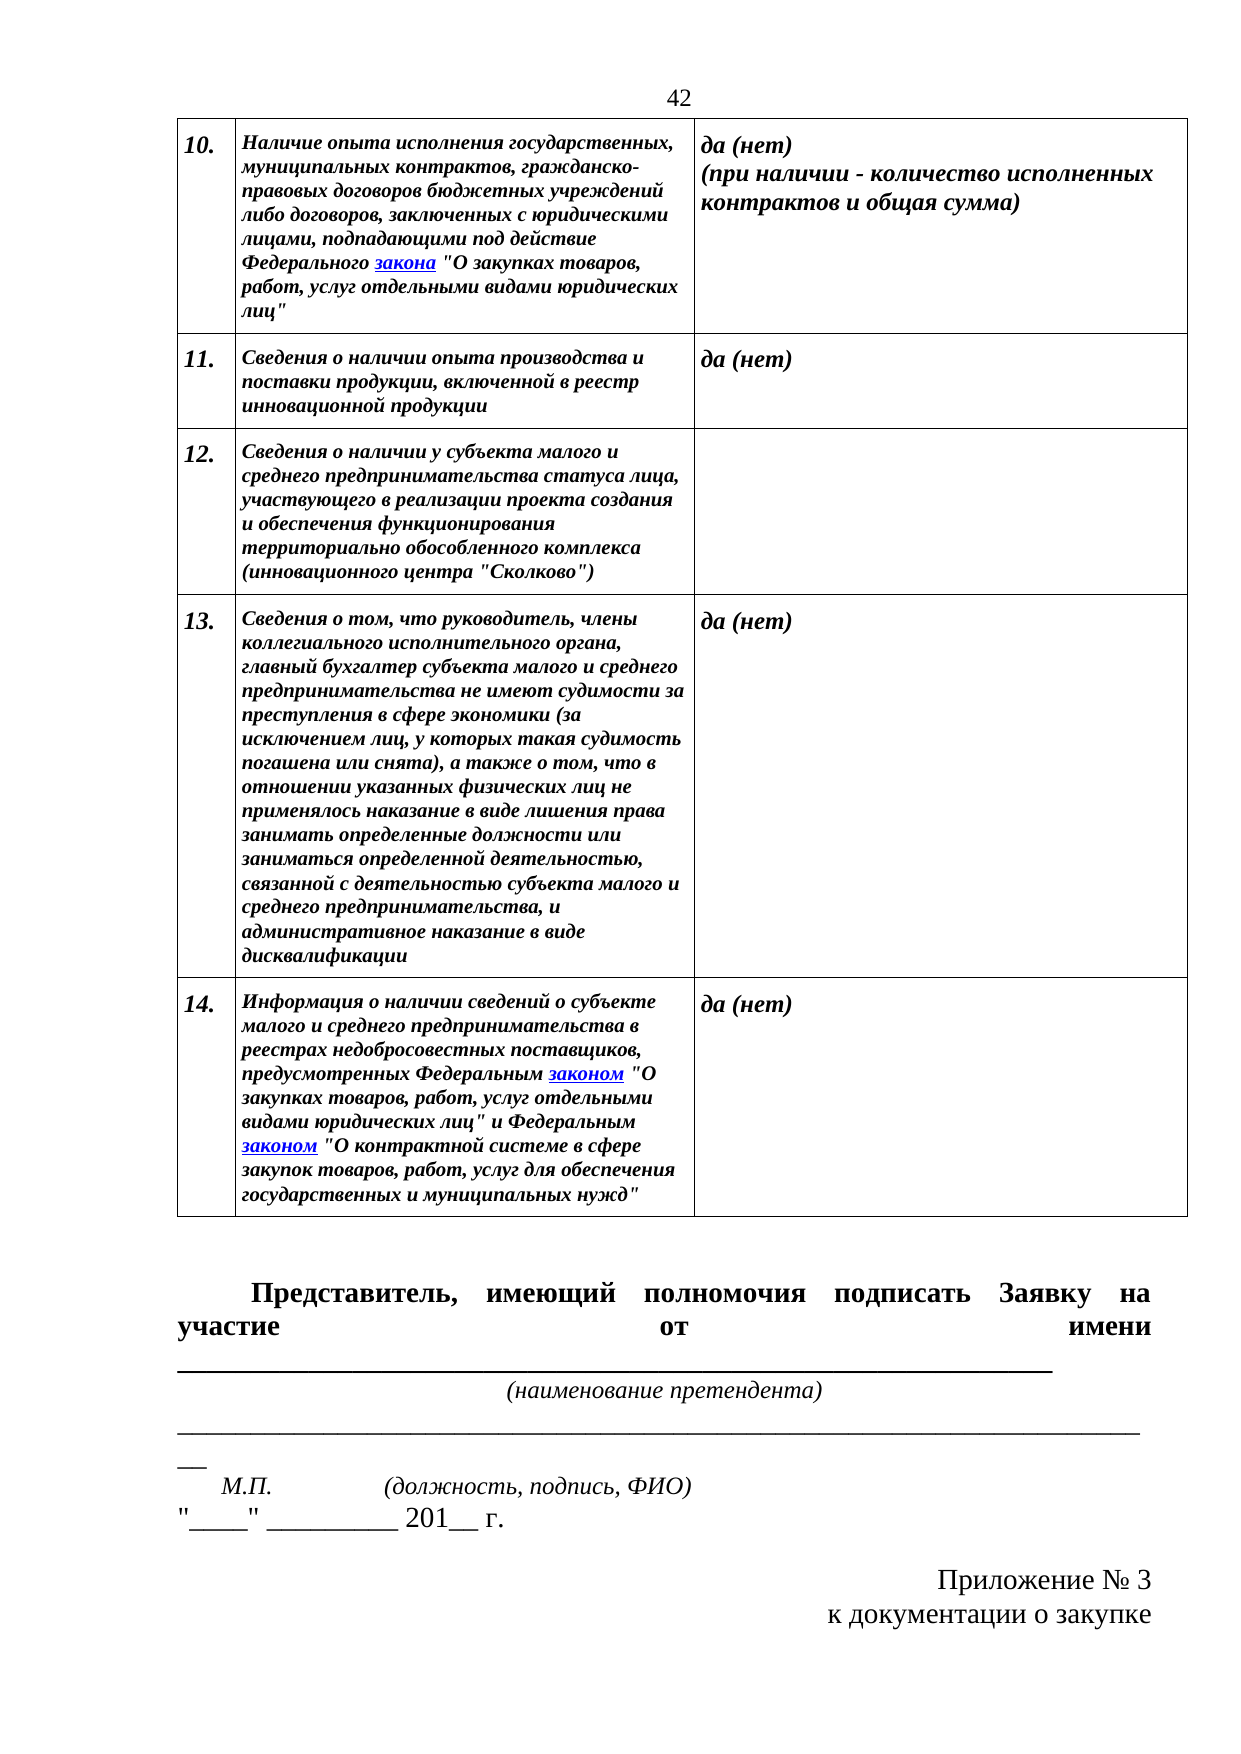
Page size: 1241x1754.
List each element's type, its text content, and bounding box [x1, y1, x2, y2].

subtitle Приложение № 3 [177, 1562, 1152, 1596]
text М.П. (должность, подпись, ФИО) [177, 1471, 1152, 1500]
text "____" _________ 201__ г. [177, 1500, 1152, 1533]
table_cell Сведения о наличии опыта производства и поставки продукции, включенной в реестр инновационной продукции [236, 334, 694, 427]
table_cell да (нет) [695, 595, 1187, 977]
table_cell [695, 429, 1187, 594]
table_cell да (нет) [695, 334, 1187, 427]
table_cell 10. [178, 119, 235, 333]
table_cell 13. [178, 595, 235, 977]
text ____________________________________________________________________ [177, 1404, 1152, 1471]
table_cell 12. [178, 429, 235, 594]
table_cell 11. [178, 334, 235, 427]
table_cell да (нет) [695, 978, 1187, 1216]
table_cell Сведения о том, что руководитель, члены коллегиального исполнительного органа, главный бухгалтер субъекта малого и среднего предпринимательства не имеют судимости за преступления в сфере экономики (за исключением лиц, у которых такая судимость погашена или снята), а также о том, что в отношении указанных физических лиц не применялось наказание в виде лишения права занимать определенные должности или заниматься определенной деятельностью, связанной с деятельностью субъекта малого и среднего предпринимательства, и административное наказание в виде дисквалификации [236, 595, 694, 977]
text (наименование претендента) [177, 1375, 1152, 1404]
text к документации о закупке [177, 1596, 1152, 1629]
table_cell 14. [178, 978, 235, 1216]
table_cell Сведения о наличии у субъекта малого и среднего предпринимательства статуса лица, участвующего в реализации проекта создания и обеспечения функционирования территориально обособленного комплекса (инновационного центра "Сколково") [236, 429, 694, 594]
text Представитель, имеющий полномочия подписать Заявку на участие от имени ____________________________________________________________ [177, 1275, 1152, 1375]
table_cell да (нет) (при наличии - количество исполненных контрактов и общая сумма) [695, 119, 1187, 333]
table_cell Информация о наличии сведений о субъекте малого и среднего предпринимательства в реестрах недобросовестных поставщиков, предусмотренных Федеральным законом "О закупках товаров, работ, услуг отдельными видами юридических лиц" и Федеральным законом "О контрактной системе в сфере закупок товаров, работ, услуг для обеспечения государственных и муниципальных нужд" [236, 978, 694, 1216]
table_cell Наличие опыта исполнения государственных, муниципальных контрактов, гражданско-правовых договоров бюджетных учреждений либо договоров, заключенных с юридическими лицами, подпадающими под действие Федерального закона "О закупках товаров, работ, услуг отдельными видами юридических лиц" [236, 119, 694, 333]
